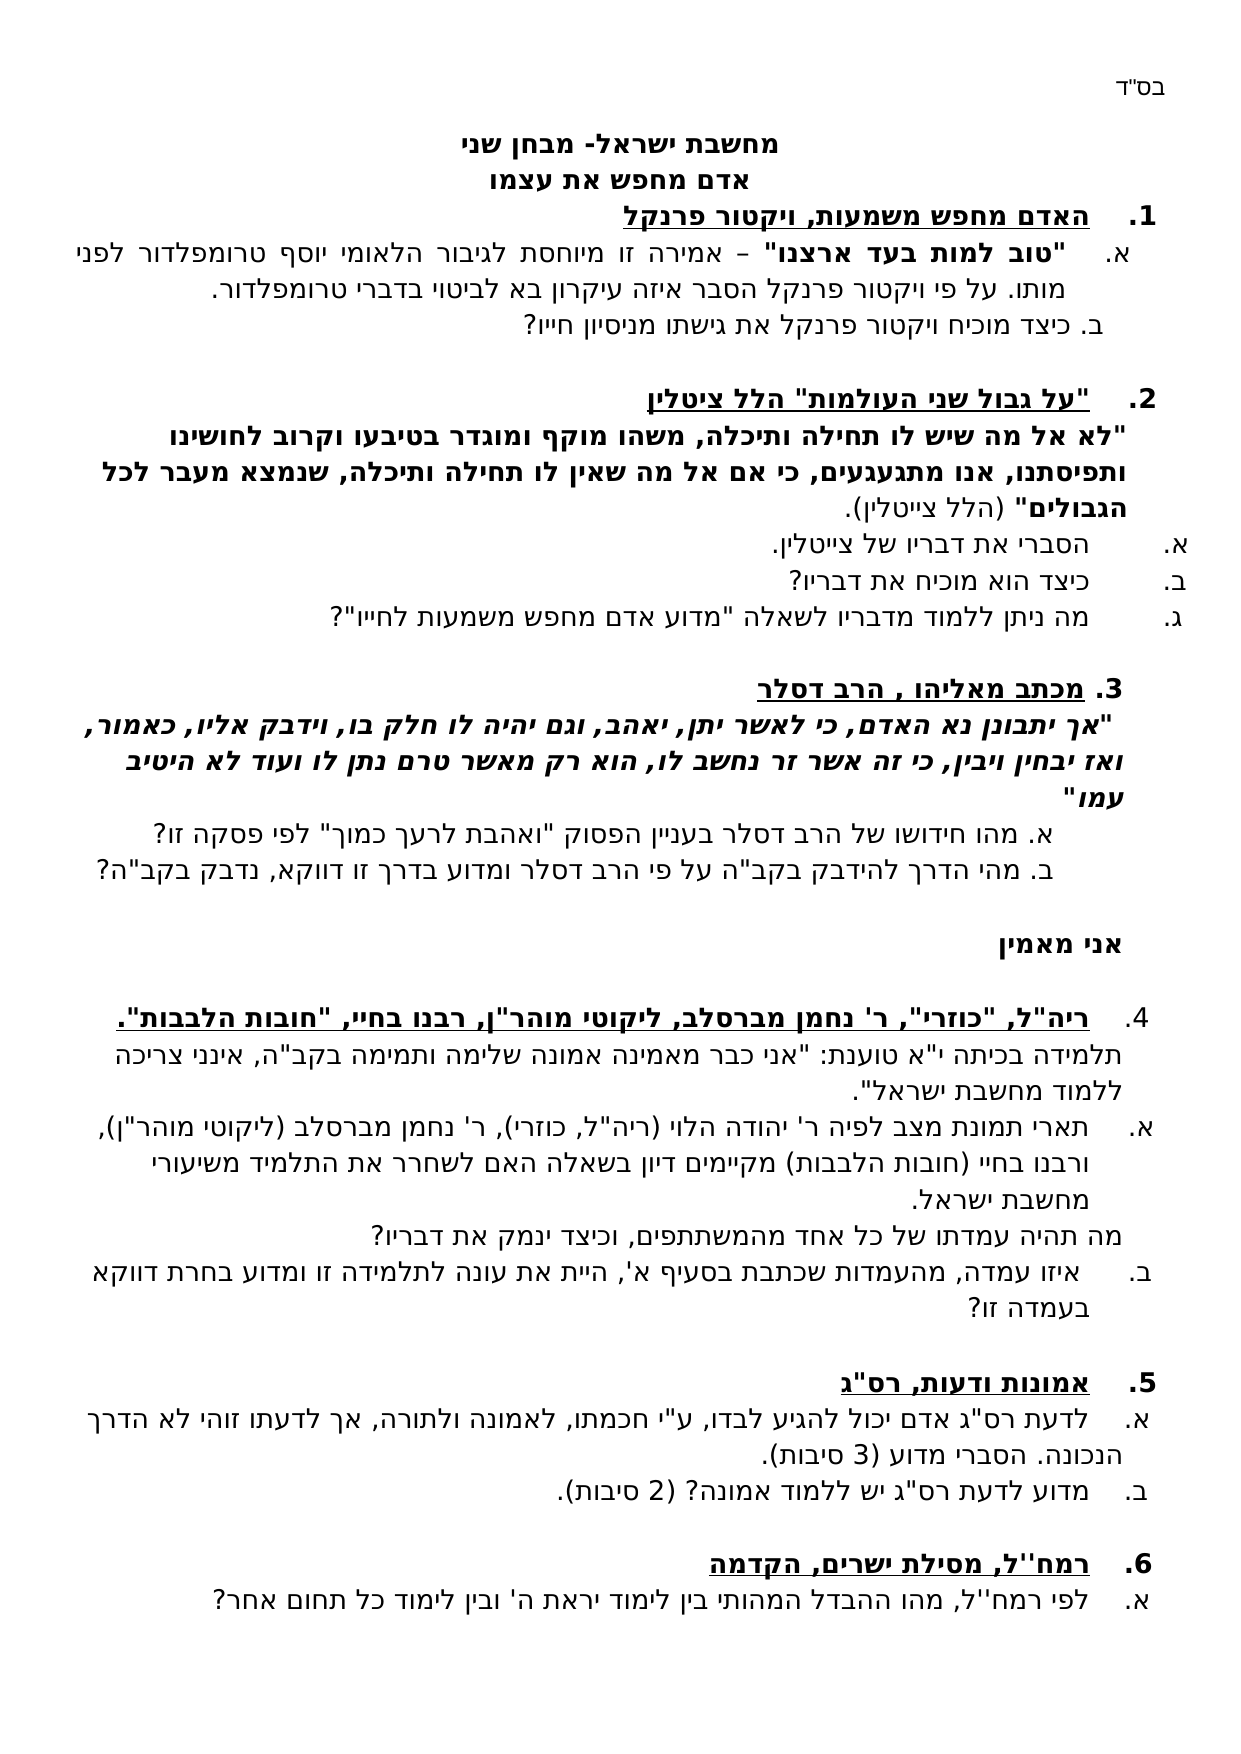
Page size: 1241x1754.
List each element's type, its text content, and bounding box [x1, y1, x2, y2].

list כיצד הוא מוכיח את דבריו? [75, 565, 1165, 596]
list "טוב למות בעד ארצנו" – אמירה זו מיוחסת לגיבור הלאומי יוסף טרומפלדור לפני מותו. על פי ויקטור פרנקל הסבר איזה עיקרון בא לביטוי בדברי טרומפלדור. [75, 237, 1104, 305]
list ריה"ל, "כוזרי", ר' נחמן מברסלב, ליקוטי מוהר"ן, רבנו בחיי, "חובות הלבבות". [75, 1003, 1123, 1034]
text ב. מהי הדרך להידבק בקב"ה על פי הרב דסלר ומדוע בדרך זו דווקא, נדבק בקב"ה? [75, 854, 1123, 886]
list "על גבול שני העולמות" הלל ציטלין [75, 383, 1128, 415]
list איזו עמדה, מהעמדות שכתבת בסעיף א', היית את עונה לתלמידה זו ומדוע בחרת דווקא בעמדה זו? [75, 1257, 1128, 1324]
list מדוע לדעת רס"ג יש ללמוד אמונה? (2 סיבות). [75, 1476, 1123, 1507]
text מה תהיה עמדתו של כל אחד מהמשתתפים, וכיצד ינמק את דבריו? [75, 1220, 1123, 1252]
text "אך יתבונן נא האדם, כי לאשר יתן, יאהב, וגם יהיה לו חלק בו, וידבק אליו, כאמור, ואז יבחין ויבין, כי זה אשר זר נחשב לו, הוא רק מאשר טרם נתן לו ועוד לא היטיב עמו" [75, 709, 1123, 813]
list תארי תמונת מצב לפיה ר' יהודה הלוי (ריה"ל, כוזרי), ר' נחמן מברסלב (ליקוטי מוהר"ן), ורבנו בחיי (חובות הלבבות) מקיימים דיון בשאלה האם לשחרר את התלמיד משיעורי מחשבת ישראל. [75, 1112, 1128, 1216]
text "לא אל מה שיש לו תחילה ותיכלה, משהו מוקף ומוגדר בטיבעו וקרוב לחושינו ותפיסתנו, אנו מתגעגעים, כי אם אל מה שאין לו תחילה ותיכלה, שנמצא מעבר לכל הגבולים" (הלל צייטלין). [75, 420, 1128, 524]
text 3. מכתב מאליהו , הרב דסלר [75, 673, 1123, 705]
list לדעת רס"ג אדם יכול להגיע לבדו, ע"י חכמתו, לאמונה ולתורה, אך לדעתו זוהי לא הדרך הנכונה. הסברי מדוע (3 סיבות). [75, 1403, 1123, 1471]
text מחשבת ישראל- מבחן שני [75, 128, 1165, 160]
list האדם מחפש משמעות, ויקטור פרנקל [75, 201, 1128, 232]
text א. מהו חידושו של הרב דסלר בעניין הפסוק "ואהבת לרעך כמוך" לפי פסקה זו? [75, 818, 1123, 850]
list רמח''ל, מסילת ישרים, הקדמה [75, 1548, 1123, 1579]
list אמונות ודעות, רס"ג [75, 1367, 1128, 1398]
list הסברי את דבריו של צייטלין. [75, 528, 1165, 560]
text ב. כיצד מוכיח ויקטור פרנקל את גישתו מניסיון חייו? [75, 309, 1104, 341]
text תלמידה בכיתה י"א טוענת: "אני כבר מאמינה אמונה שלימה ותמימה בקב"ה, אינני צריכה ללמוד מחשבת ישראל". [75, 1039, 1123, 1107]
list מה ניתן ללמוד מדבריו לשאלה "מדוע אדם מחפש משמעות לחייו"? [75, 601, 1165, 633]
text אני מאמין [75, 929, 1123, 960]
list לפי רמח''ל, מהו ההבדל המהותי בין לימוד יראת ה' ובין לימוד כל תחום אחר? [75, 1584, 1123, 1616]
text אדם מחפש את עצמו [75, 164, 1165, 196]
